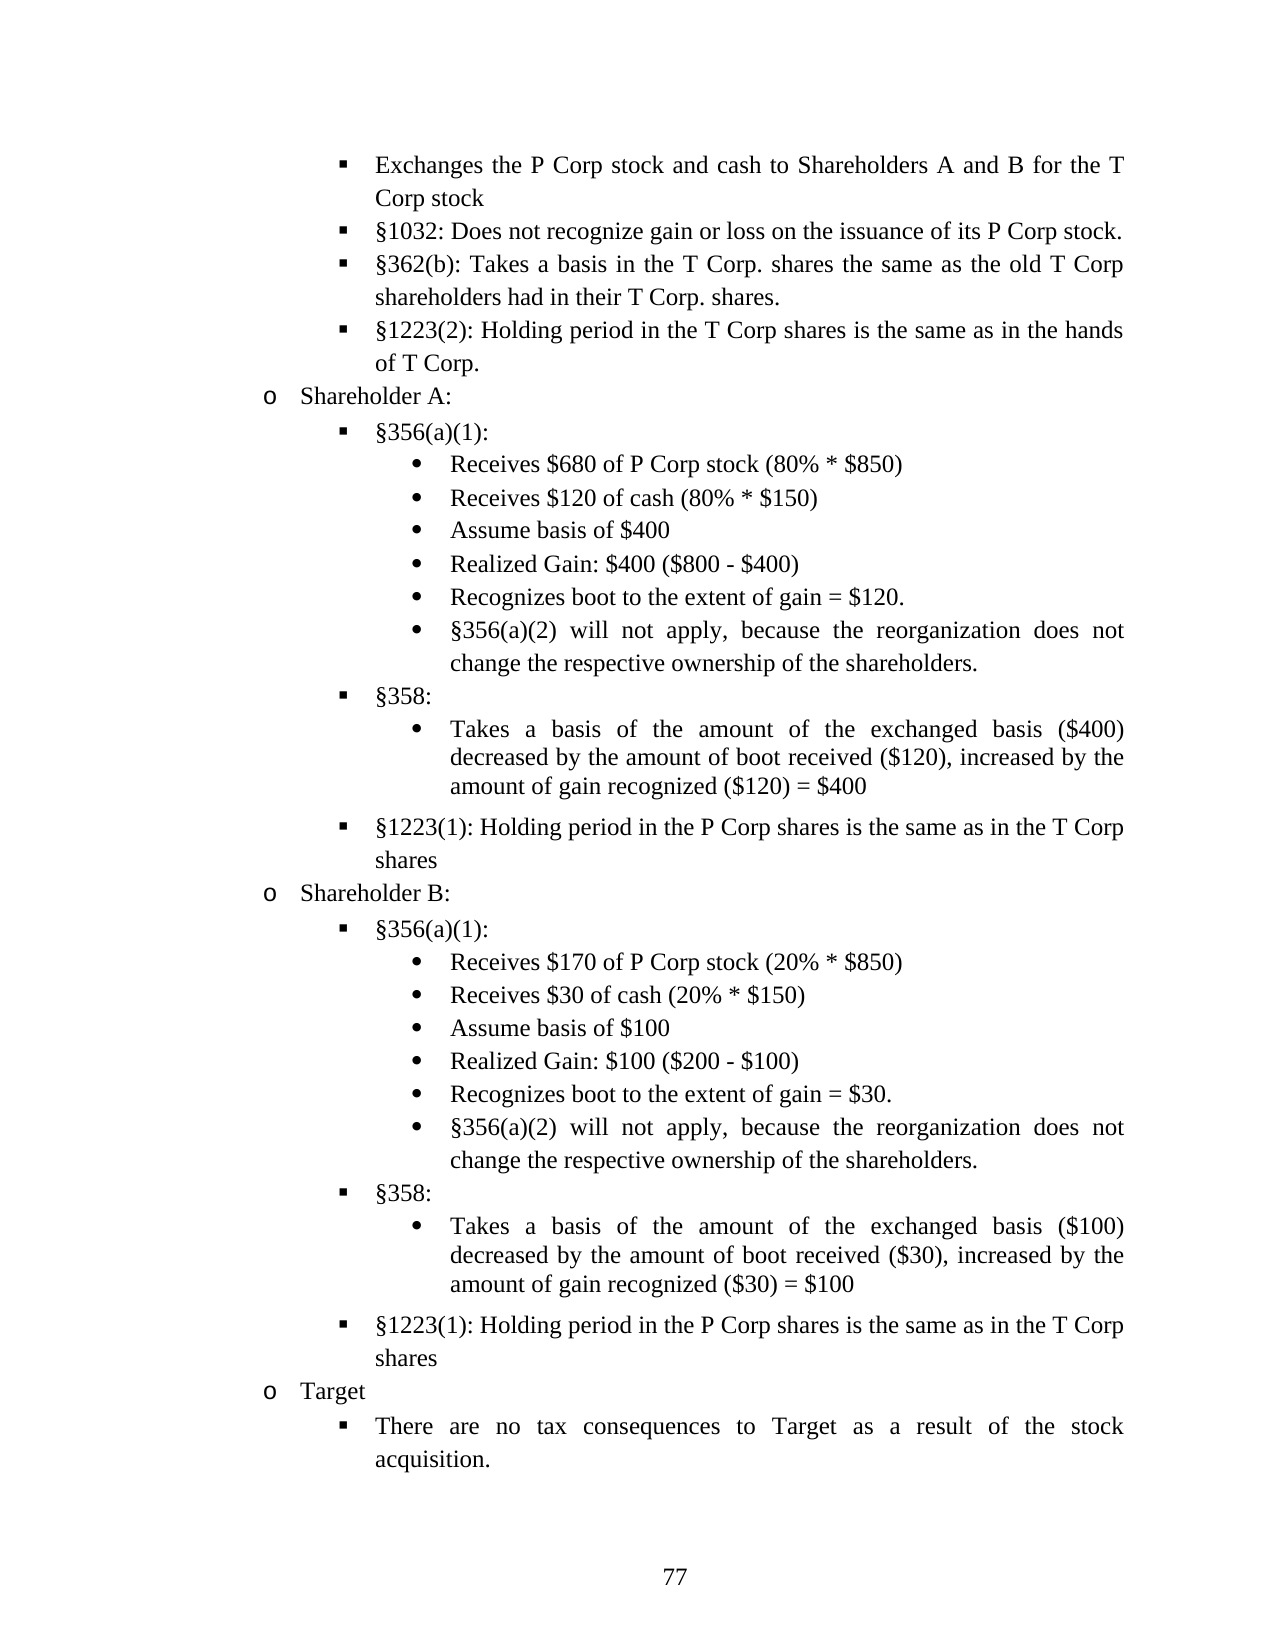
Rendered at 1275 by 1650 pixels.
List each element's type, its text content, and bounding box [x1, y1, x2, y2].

list Receives $170 of P Corp stock (20% * $850) [412, 947, 1125, 976]
list Receives $30 of cash (20% * $150) [412, 980, 1125, 1009]
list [337, 1411, 1125, 1473]
list Target [262, 1376, 1125, 1407]
list Recognizes boot to the extent of gain = $120. [412, 582, 1125, 610]
list Assume basis of $400 [412, 516, 1125, 544]
list Takes a basis of the amount of the exchanged basis ($100) decreased by the amount of boot received ($30), increased by the amount of gain recognized ($30) = $100 [412, 1211, 1125, 1297]
list §356(a)(2) will not apply, because the reorganization does not change the respective ownership of the shareholders. [412, 1112, 1125, 1174]
list Receives $120 of cash (80% * $150) [412, 483, 1125, 511]
list Takes a basis of the amount of the exchanged basis ($400) decreased by the amount of boot received ($120), increased by the amount of gain recognized ($120) = $400 [412, 714, 1125, 800]
list §362(b): Takes a basis in the T Corp. shares the same as the old T Corp shareholders had in their T Corp. shares. [337, 249, 1125, 311]
list Realized Gain: $400 ($800 - $400) [412, 549, 1125, 577]
list §356(a)(1): [337, 417, 1125, 445]
list §1032: Does not recognize gain or loss on the issuance of its P Corp stock. [337, 216, 1125, 245]
list §1223(1): Holding period in the P Corp shares is the same as in the T Corp shares [337, 812, 1125, 874]
list Recognizes boot to the extent of gain = $30. [412, 1079, 1125, 1108]
list Shareholder B: [262, 878, 1125, 909]
list §1223(1): Holding period in the P Corp shares is the same as in the T Corp shares [337, 1310, 1125, 1372]
list §358: [337, 1178, 1125, 1207]
list Assume basis of $100 [412, 1013, 1125, 1042]
list Receives $680 of P Corp stock (80% * $850) [412, 449, 1125, 478]
list §1223(2): Holding period in the T Corp shares is the same as in the hands of T Corp. [337, 315, 1125, 377]
list §356(a)(1): [337, 914, 1125, 943]
list §356(a)(2) will not apply, because the reorganization does not change the respective ownership of the shareholders. [412, 615, 1125, 676]
list Shareholder A: [262, 381, 1125, 412]
list Realized Gain: $100 ($200 - $100) [412, 1046, 1125, 1075]
list §358: [337, 681, 1125, 709]
list Exchanges the P Corp stock and cash to Shareholders A and B for the T Corp stock [337, 150, 1125, 212]
